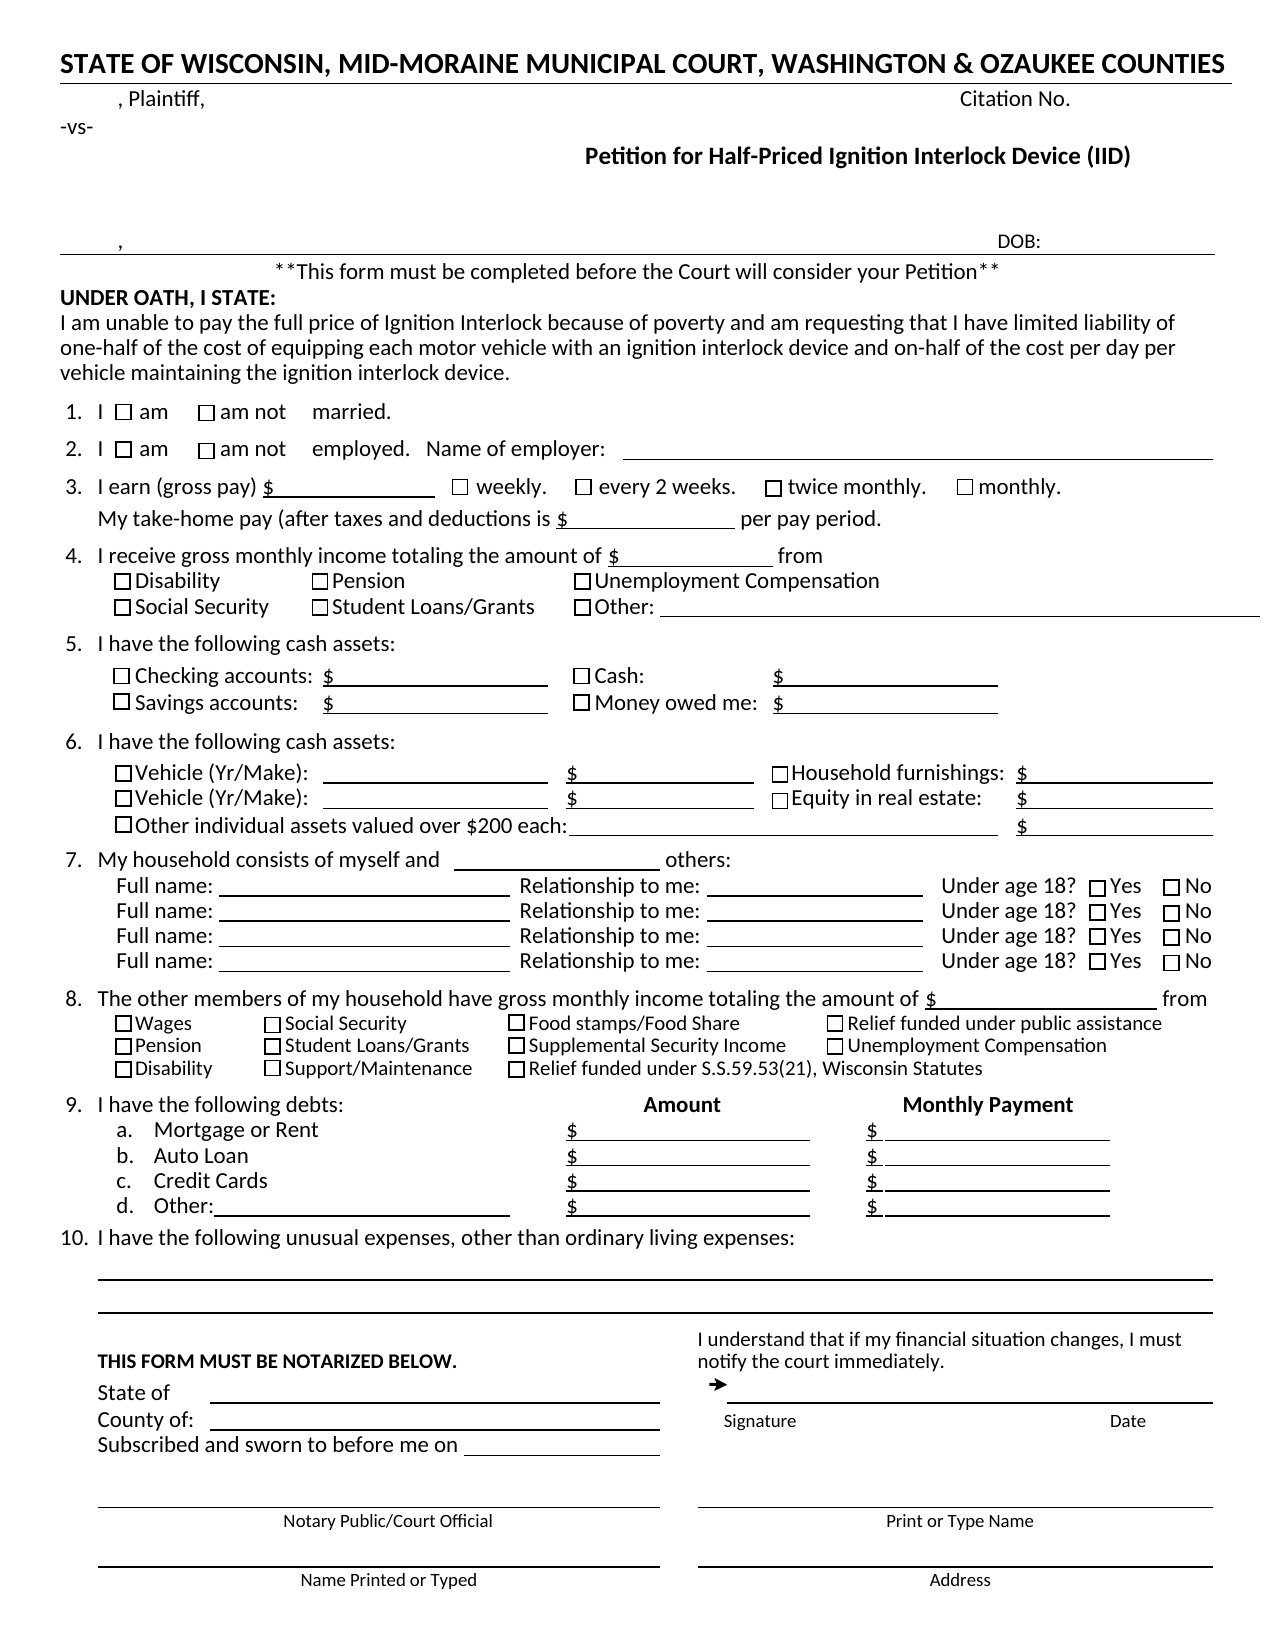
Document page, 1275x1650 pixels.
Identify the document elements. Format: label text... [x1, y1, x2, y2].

text 2. I am am not employed. Name of employer: [60, 434, 1215, 462]
text 1. I am am not married. [60, 396, 1215, 424]
text Subscribed and sworn to before me on [60, 1433, 1215, 1458]
picture [702, 1369, 733, 1400]
text b. Auto Loan $ $ [60, 1143, 1215, 1168]
text Other individual assets valued over $200 each: $ [60, 811, 1215, 839]
text , DOB: [60, 226, 1256, 254]
text Pension Student Loans/Grants Supplemental Security Income Unemployment Compensation [60, 1034, 1215, 1057]
text -vs- [60, 112, 1215, 140]
text UNDER OATH, I STATE: [60, 286, 1215, 311]
text 9. I have the following debts: Amount Monthly Payment [60, 1089, 1215, 1118]
text I understand that if my financial situation changes, I must [60, 1325, 1215, 1351]
text 5. I have the following cash assets: [60, 629, 1215, 657]
text State of [60, 1373, 1215, 1407]
text 8. The other members of my household have gross monthly income totaling the amount of $ from [60, 983, 1215, 1012]
text Full name: Relationship to me: Under age 18? Yes No [60, 923, 1215, 949]
text Petition for Half-Priced Ignition Interlock Device (IID) [60, 140, 1215, 170]
text a. Mortgage or Rent $ $ [60, 1118, 1215, 1143]
text 4. I receive gross monthly income totaling the amount of $ from [60, 541, 1215, 569]
text Vehicle (Yr/Make): $ Household furnishings: $ [60, 757, 1215, 786]
text Savings accounts: $ Money owed me: $ [60, 688, 1215, 716]
text Full name: Relationship to me: Under age 18? Yes No [60, 949, 1215, 974]
text 6. I have the following cash assets: [60, 726, 1215, 754]
text 3. I earn (gross pay) $ weekly. every 2 weeks. twice monthly. monthly. [60, 471, 1215, 500]
text My take-home pay (after taxes and deductions is $ per pay period. [60, 503, 1215, 531]
text County of: Signature Date [60, 1407, 1215, 1433]
text 10. I have the following unusual expenses, other than ordinary living expenses: [60, 1222, 1215, 1250]
text Full name: Relationship to me: Under age 18? Yes No [60, 898, 1215, 923]
text , Plaintiff, Citation No. [60, 84, 1215, 112]
text Wages Social Security Food stamps/Food Share Relief funded under public assistance [60, 1012, 1215, 1034]
text Notary Public/Court Official Print or Type Name [60, 1511, 1215, 1531]
text STATE OF WISCONSIN, MID-MORAINE MUNICIPAL COURT, WASHINGTON & OZAUKEE COUNTIES [60, 45, 1232, 83]
text Name Printed or Typed Address [60, 1570, 1215, 1591]
text **This form must be completed before the Court will consider your Petition** [60, 255, 1215, 286]
text d. Other: $ $ [60, 1193, 1215, 1219]
text THIS FORM MUST BE NOTARIZED BELOW. notify the court immediately. [60, 1351, 1215, 1373]
text Disability Pension Unemployment Compensation [60, 569, 1215, 594]
text Checking accounts: $ Cash: $ [60, 660, 1215, 688]
text Social Security Student Loans/Grants Other: [60, 594, 1215, 619]
text c. Credit Cards $ $ [60, 1168, 1215, 1193]
text Disability Support/Maintenance Relief funded under S.S.59.53(21), Wisconsin Statutes [60, 1057, 1215, 1080]
text Vehicle (Yr/Make): $ Equity in real estate: $ [60, 786, 1215, 811]
text Full name: Relationship to me: Under age 18? Yes No [60, 873, 1215, 898]
text 7. My household consists of myself and others: [60, 842, 1215, 873]
text I am unable to pay the full price of Ignition Interlock because of poverty and am requesting that I have limited liability of one-half of the cost of equipping each motor vehicle with an ignition interlock device and on-half of the cost per day per vehicle maintaining the ignition interlock device. [60, 311, 1215, 387]
